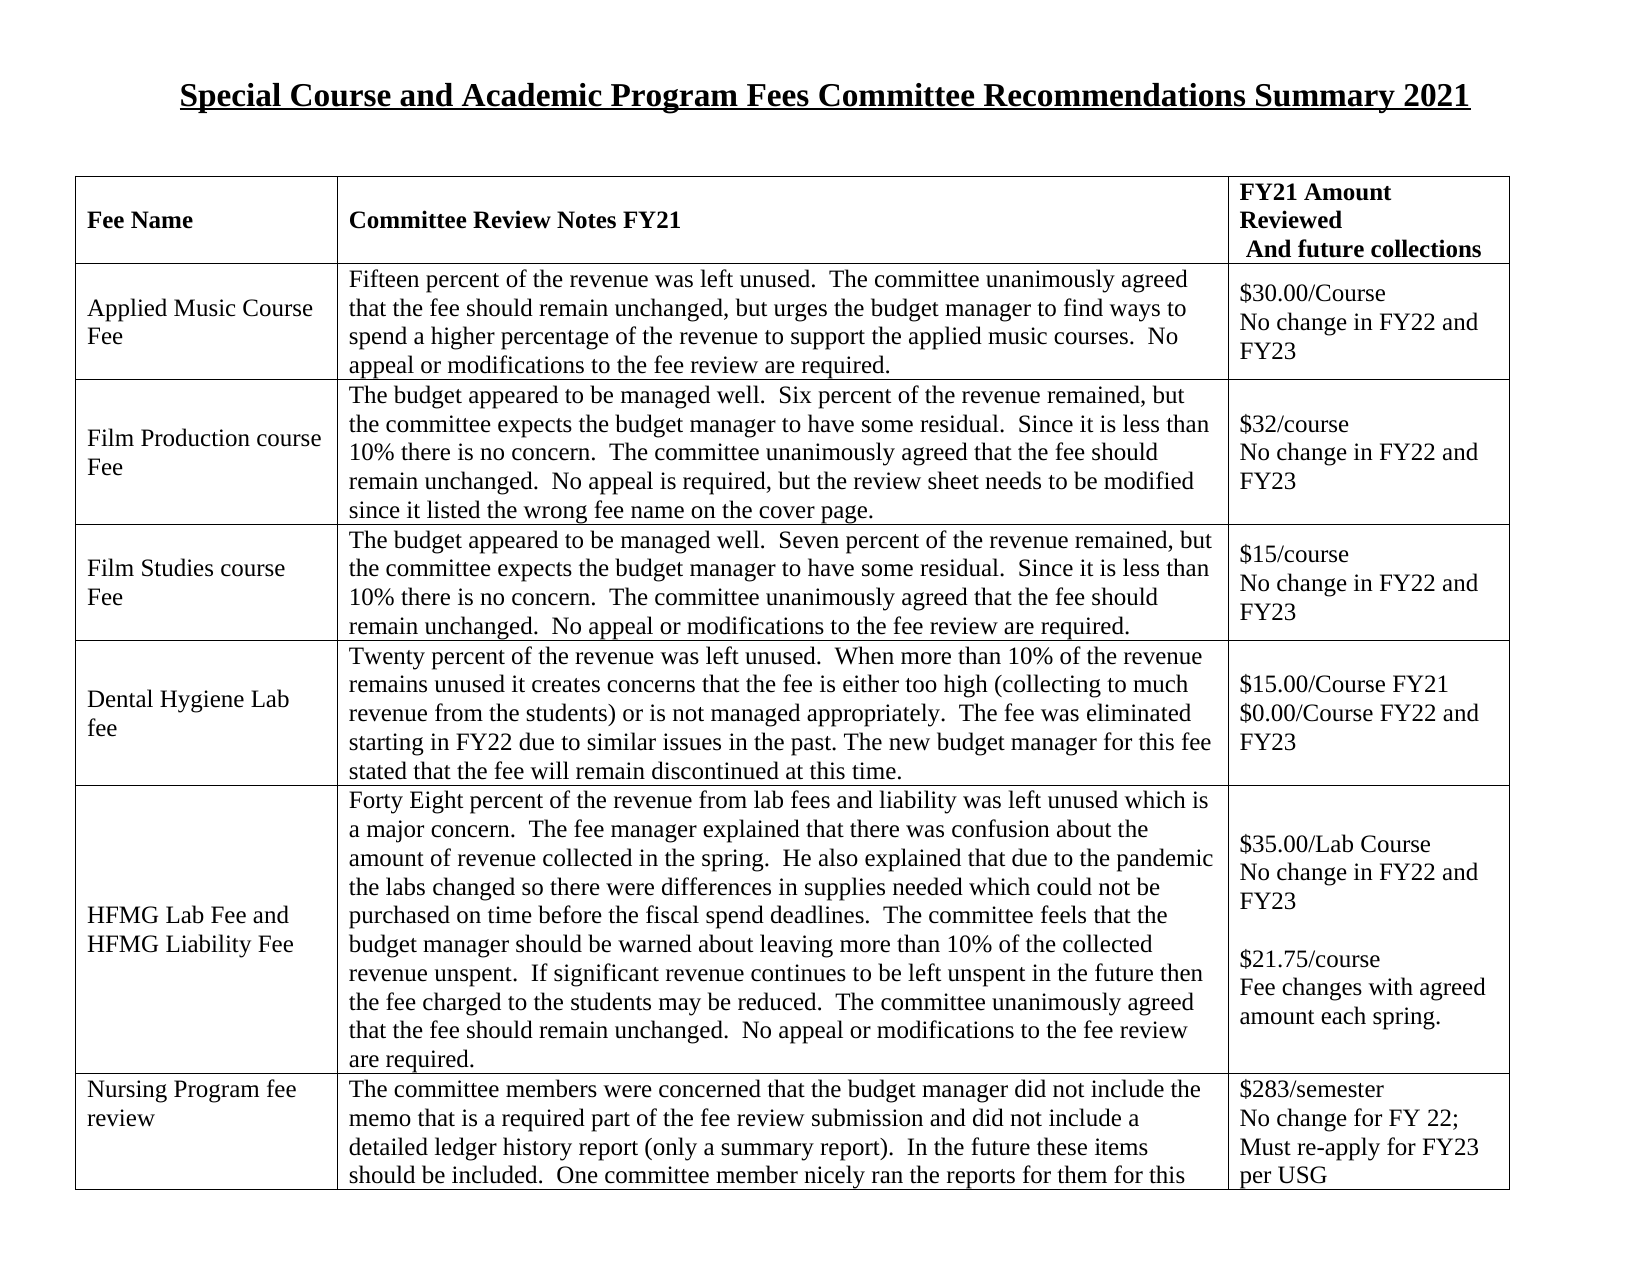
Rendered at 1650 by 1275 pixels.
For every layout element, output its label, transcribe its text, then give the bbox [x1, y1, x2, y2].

table_cell Applied Music Course Fee [76, 264, 337, 379]
table_header Committee Review Notes FY21 [338, 177, 1228, 263]
table_cell $35.00/Lab Course No change in FY22 and FY23 $21.75/course Fee changes with agreed amount each spring. [1229, 786, 1509, 1073]
table_cell $15.00/Course FY21 $0.00/Course FY22 and FY23 [1229, 641, 1509, 784]
table_cell Twenty percent of the revenue was left unused. When more than 10% of the revenue remains unused it creates concerns that the fee is either too high (collecting to much revenue from the students) or is not managed appropriately. The fee was eliminated starting in FY22 due to similar issues in the past. The new budget manager for this fee stated that the fee will remain discontinued at this time. [338, 641, 1228, 784]
table_cell $30.00/Course No change in FY22 and FY23 [1229, 264, 1509, 379]
table_cell $15/course No change in FY22 and FY23 [1229, 525, 1509, 640]
table_cell Fifteen percent of the revenue was left unused. The committee unanimously agreed that the fee should remain unchanged, but urges the budget manager to find ways to spend a higher percentage of the revenue to support the applied music courses. No appeal or modifications to the fee review are required. [338, 264, 1228, 379]
table_cell Forty Eight percent of the revenue from lab fees and liability was left unused which is a major concern. The fee manager explained that there was confusion about the amount of revenue collected in the spring. He also explained that due to the pandemic the labs changed so there were differences in supplies needed which could not be purchased on time before the fiscal spend deadlines. The committee feels that the budget manager should be warned about leaving more than 10% of the collected revenue unspent. If significant revenue continues to be left unspent in the future then the fee charged to the students may be reduced. The committee unanimously agreed that the fee should remain unchanged. No appeal or modifications to the fee review are required. [338, 786, 1228, 1073]
table_cell The budget appeared to be managed well. Seven percent of the revenue remained, but the committee expects the budget manager to have some residual. Since it is less than 10% there is no concern. The committee unanimously agreed that the fee should remain unchanged. No appeal or modifications to the fee review are required. [338, 525, 1228, 640]
table_header Fee Name [76, 177, 337, 263]
table_cell Dental Hygiene Lab fee [76, 641, 337, 784]
table_cell HFMG Lab Fee and HFMG Liability Fee [76, 786, 337, 1073]
table_header FY21 Amount Reviewed And future collections [1229, 177, 1509, 263]
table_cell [1229, 1074, 1509, 1189]
table_cell $32/course No change in FY22 and FY23 [1229, 380, 1509, 524]
table_cell Film Production course Fee [76, 380, 337, 524]
table_cell The budget appeared to be managed well. Six percent of the revenue remained, but the committee expects the budget manager to have some residual. Since it is less than 10% there is no concern. The committee unanimously agreed that the fee should remain unchanged. No appeal is required, but the review sheet needs to be modified since it listed the wrong fee name on the cover page. [338, 380, 1228, 524]
table_cell Film Studies course Fee [76, 525, 337, 640]
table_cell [338, 1074, 1228, 1189]
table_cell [76, 1074, 337, 1189]
text Special Course and Academic Program Fees Committee Recommendations Summary 2021 [75, 75, 1575, 113]
